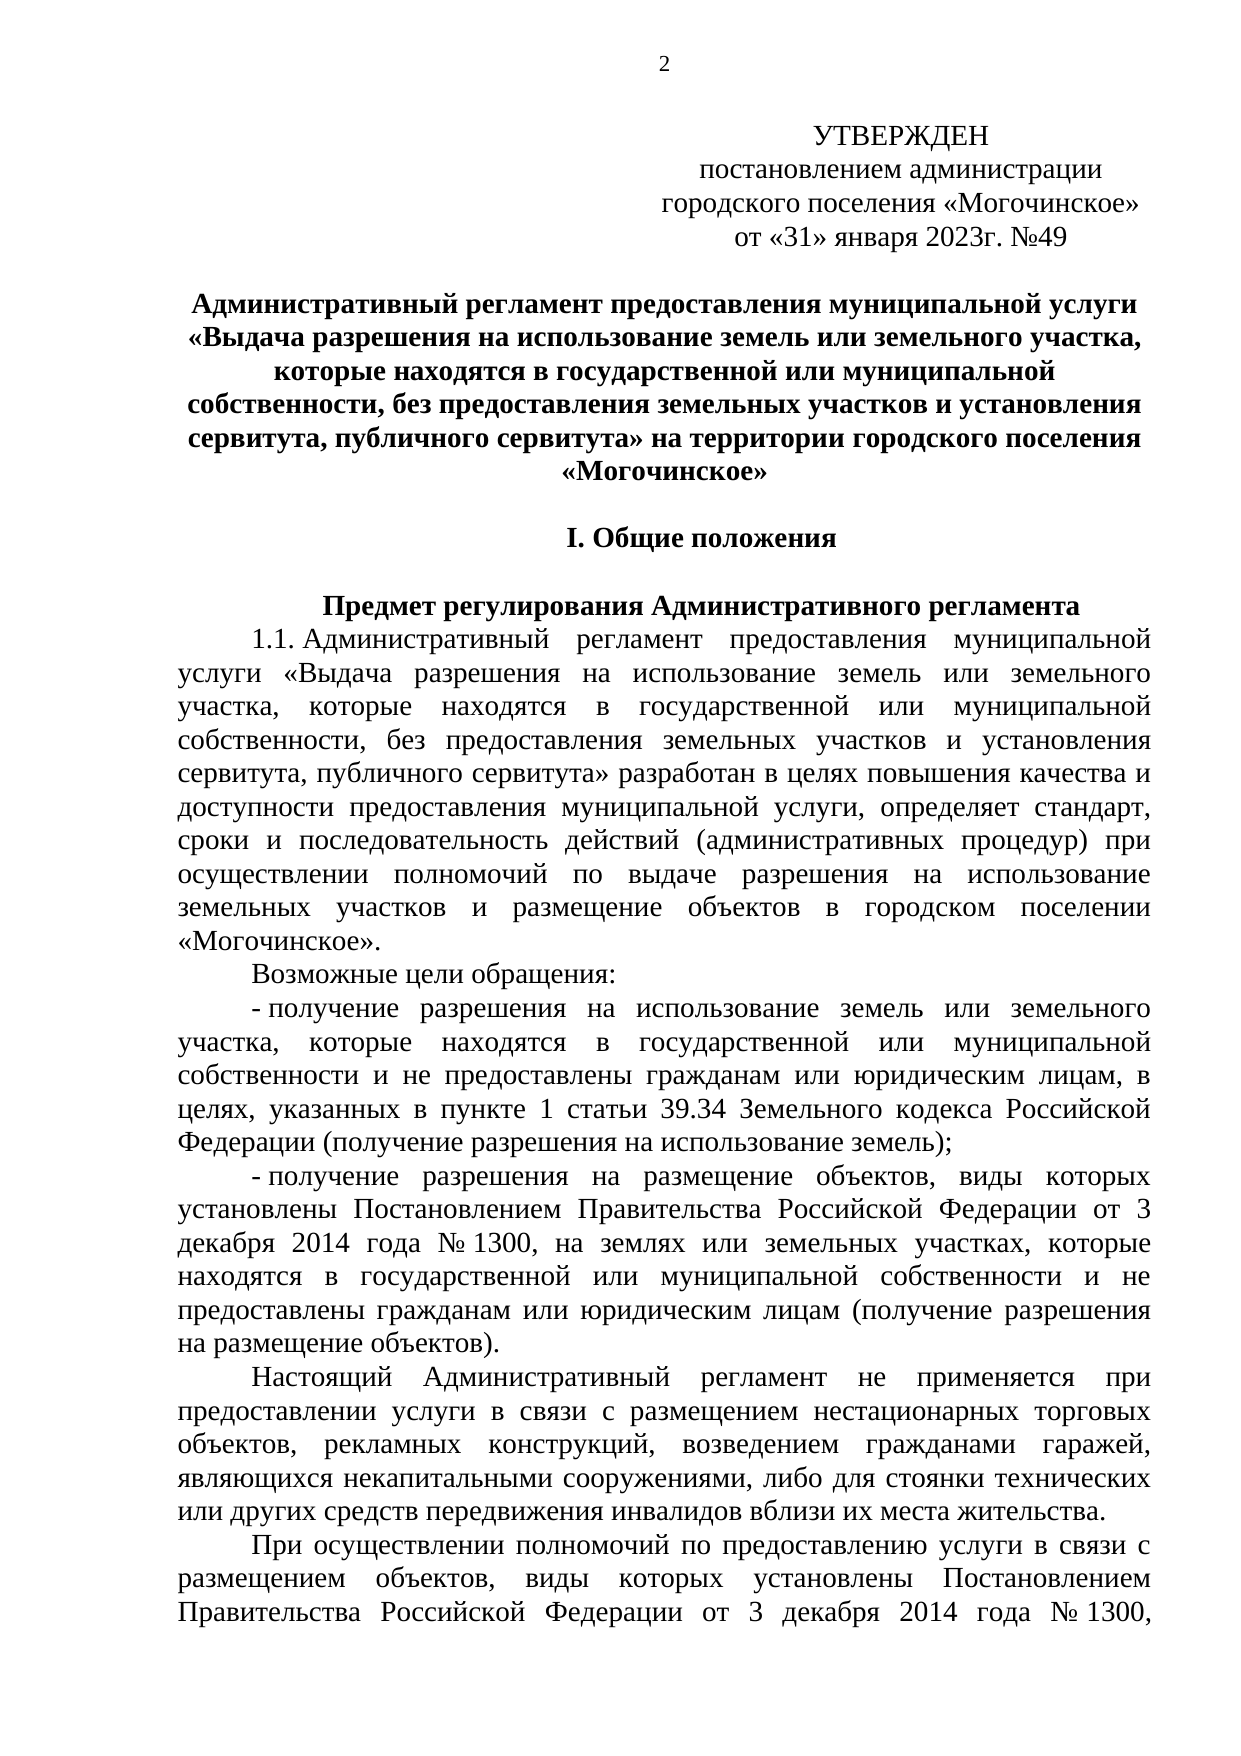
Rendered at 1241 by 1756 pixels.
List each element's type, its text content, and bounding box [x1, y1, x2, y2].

text постановлением администрации [650, 152, 1152, 185]
text УТВЕРЖДЕН [650, 118, 1152, 152]
text - получение разрешения на размещение объектов, виды которых установлены Постановлением Правительства Российской Федерации от 3 декабря 2014 года № 1300, на землях или земельных участках, которые находятся в государственной или муниципальной собственности и не предоставлены гражданам или юридическим лицам (получение разрешения на размещение объектов). [177, 1158, 1152, 1359]
text Возможные цели обращения: [177, 957, 1152, 990]
text Предмет регулирования Административного регламента [177, 588, 1152, 621]
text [177, 1527, 1152, 1627]
text Административный регламент предоставления муниципальной услуги «Выдача разрешения на использование земель или земельного участка, которые находятся в государственной или муниципальной собственности, без предоставления земельных участков и установления сервитута, публичного сервитута» на территории городского поселения «Могочинское» [177, 286, 1152, 487]
text - получение разрешения на использование земель или земельного участка, которые находятся в государственной или муниципальной собственности и не предоставлены гражданам или юридическим лицам, в целях, указанных в пункте 1 статьи 39.34 Земельного кодекса Российской Федерации (получение разрешения на использование земель); [177, 990, 1152, 1158]
text I. Общие положения [177, 521, 1152, 554]
text городского поселения «Могочинское» от «31» января 2023г. №49 [650, 185, 1152, 252]
text Настоящий Административный регламент не применяется при предоставлении услуги в связи с размещением нестационарных торговых объектов, рекламных конструкций, возведением гражданами гаражей, являющихся некапитальными сооружениями, либо для стоянки технических или других средств передвижения инвалидов вблизи их места жительства. [177, 1359, 1152, 1527]
text 1.1. Административный регламент предоставления муниципальной услуги «Выдача разрешения на использование земель или земельного участка, которые находятся в государственной или муниципальной собственности, без предоставления земельных участков и установления сервитута, публичного сервитута» разработан в целях повышения качества и доступности предоставления муниципальной услуги, определяет стандарт, сроки и последовательность действий (административных процедур) при осуществлении полномочий по выдаче разрешения на использование земельных участков и размещение объектов в городском поселении «Могочинское». [177, 621, 1152, 957]
